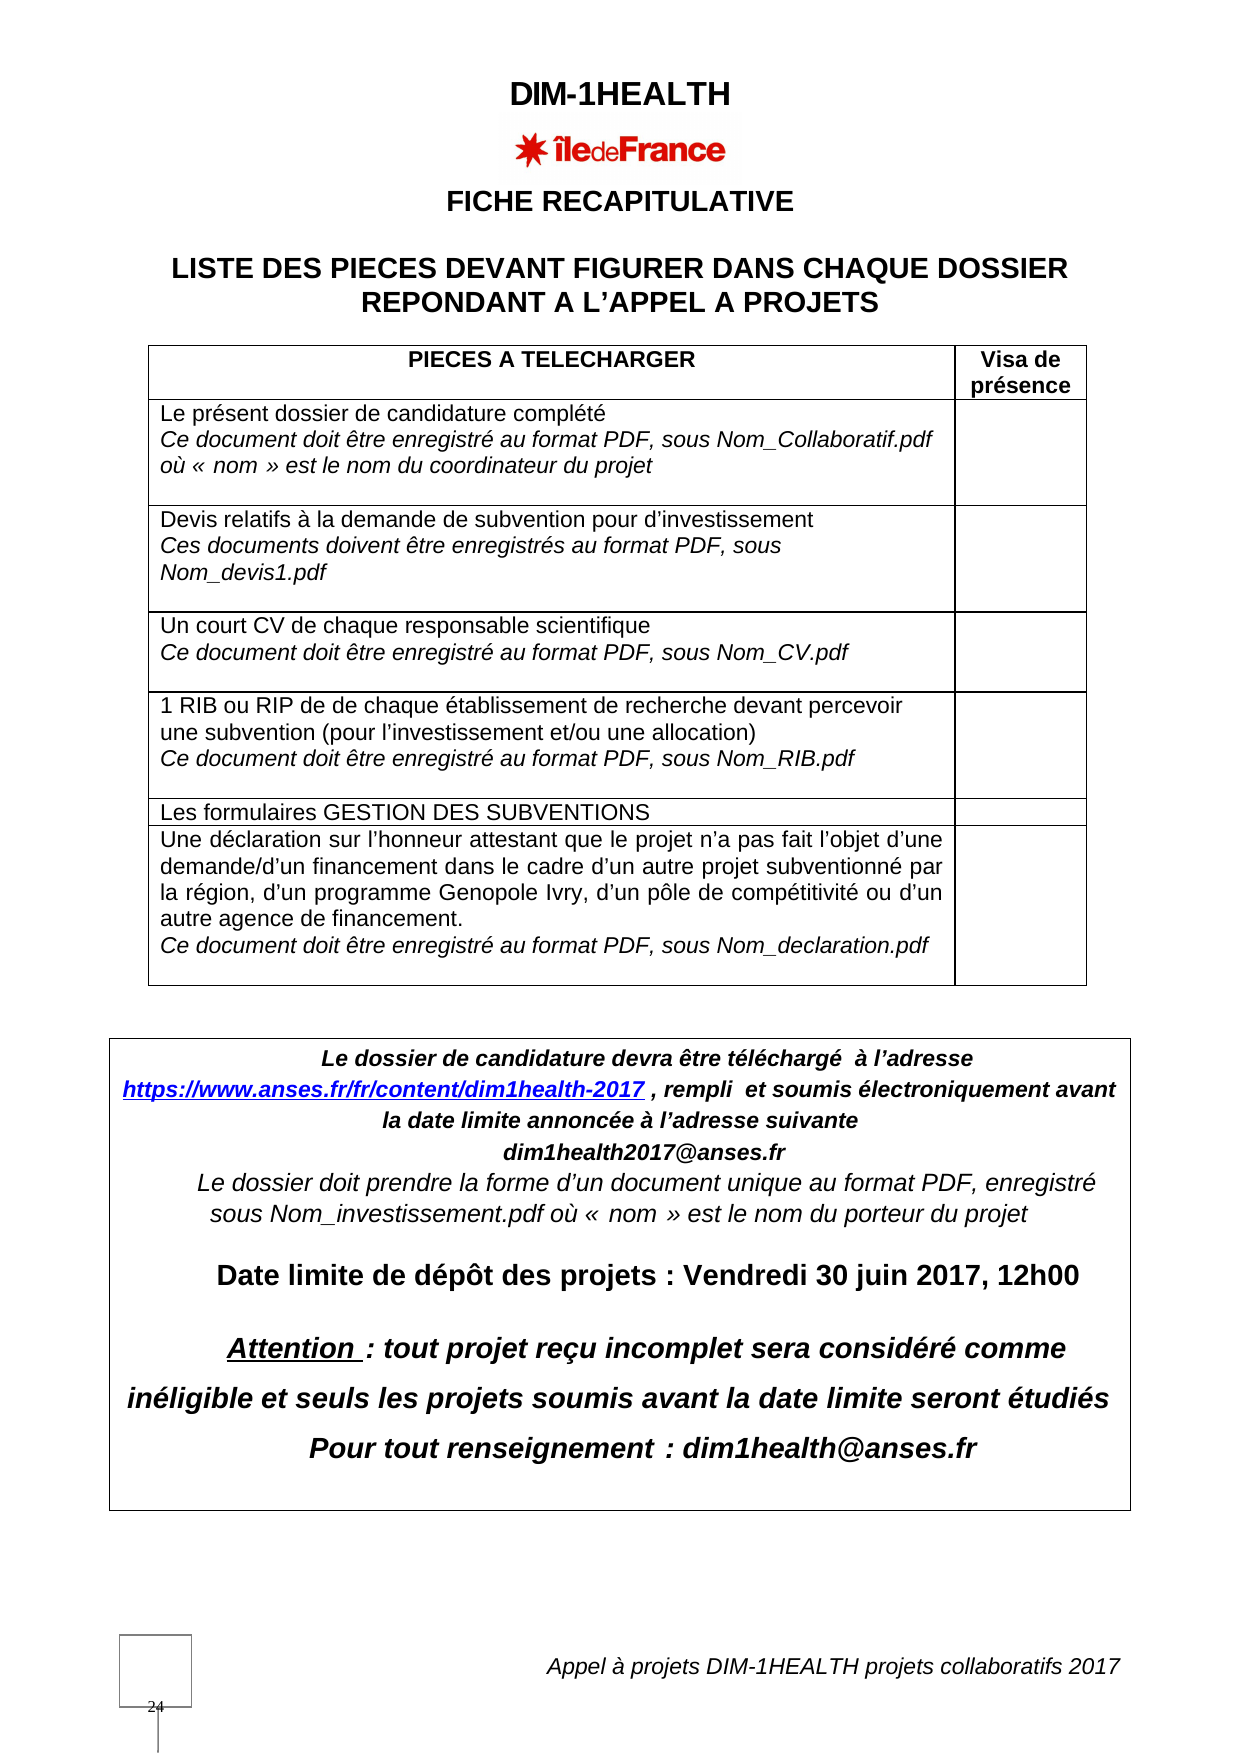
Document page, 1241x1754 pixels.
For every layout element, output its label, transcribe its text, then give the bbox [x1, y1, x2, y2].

table_cell 1 RIB ou RIP de de chaque établissement de recherche devant percevoir une subvention (pour l’investissement et/ou une allocation) Ce document doit être enregistré au format PDF, sous Nom_RIB.pdf [149, 693, 954, 798]
text LISTE DES PIECES DEVANT FIGURER DANS CHAQUE DOSSIER REPONDANT A L’APPEL A PROJETS [118, 251, 1122, 318]
text Date limite de dépôt des projets : Vendredi 30 juin 2017, 12h00 [118, 1260, 1122, 1291]
text Attention : tout projet reçu incomplet sera considéré comme inéligible et seuls les projets soumis avant la date limite seront étudiés [110, 1328, 1130, 1415]
table_cell Devis relatifs à la demande de subvention pour d’investissement Ces documents doivent être enregistrés au format PDF, sous Nom_devis1.pdf [149, 506, 954, 611]
table_cell [956, 506, 1086, 611]
text Le dossier doit prendre la forme d’un document unique au format PDF, enregistré sous Nom_investissement.pdf où « nom » est le nom du porteur du projet [118, 1166, 1122, 1229]
table_header PIECES A TELECHARGER [149, 346, 954, 398]
picture [498, 112, 743, 185]
text Pour tout renseignement : dim1health@anses.fr [110, 1428, 1130, 1510]
table_header Visa de présence [956, 346, 1086, 398]
text FICHE RECAPITULATIVE [118, 184, 1122, 218]
table_cell [956, 613, 1086, 691]
table_cell [956, 400, 1086, 505]
table_cell [956, 826, 1086, 984]
text dim1health2017@anses.fr [118, 1135, 1122, 1166]
table_cell Les formulaires GESTION DES SUBVENTIONS [149, 799, 954, 825]
table_cell Une déclaration sur l’honneur attestant que le projet n’a pas fait l’objet d’une demande/d’un financement dans le cadre d’un autre projet subventionné par la région, d’un programme Genopole Ivry, d’un pôle de compétitivité ou d’un autre agence de financement. Ce document doit être enregistré au format PDF, sous Nom_declaration.pdf [149, 826, 954, 984]
table_cell Le présent dossier de candidature complété Ce document doit être enregistré au format PDF, sous Nom_Collaboratif.pdf où « nom » est le nom du coordinateur du projet [149, 400, 954, 505]
table_cell Un court CV de chaque responsable scientifique Ce document doit être enregistré au format PDF, sous Nom_CV.pdf [149, 613, 954, 691]
table_cell [956, 799, 1086, 825]
table_cell [956, 693, 1086, 798]
text Le dossier de candidature devra être téléchargé à l’adresse https://www.anses.fr/fr/content/dim1health-2017 , rempli et soumis électroniquement avant la date limite annoncée à l’adresse suivante [110, 1039, 1130, 1135]
